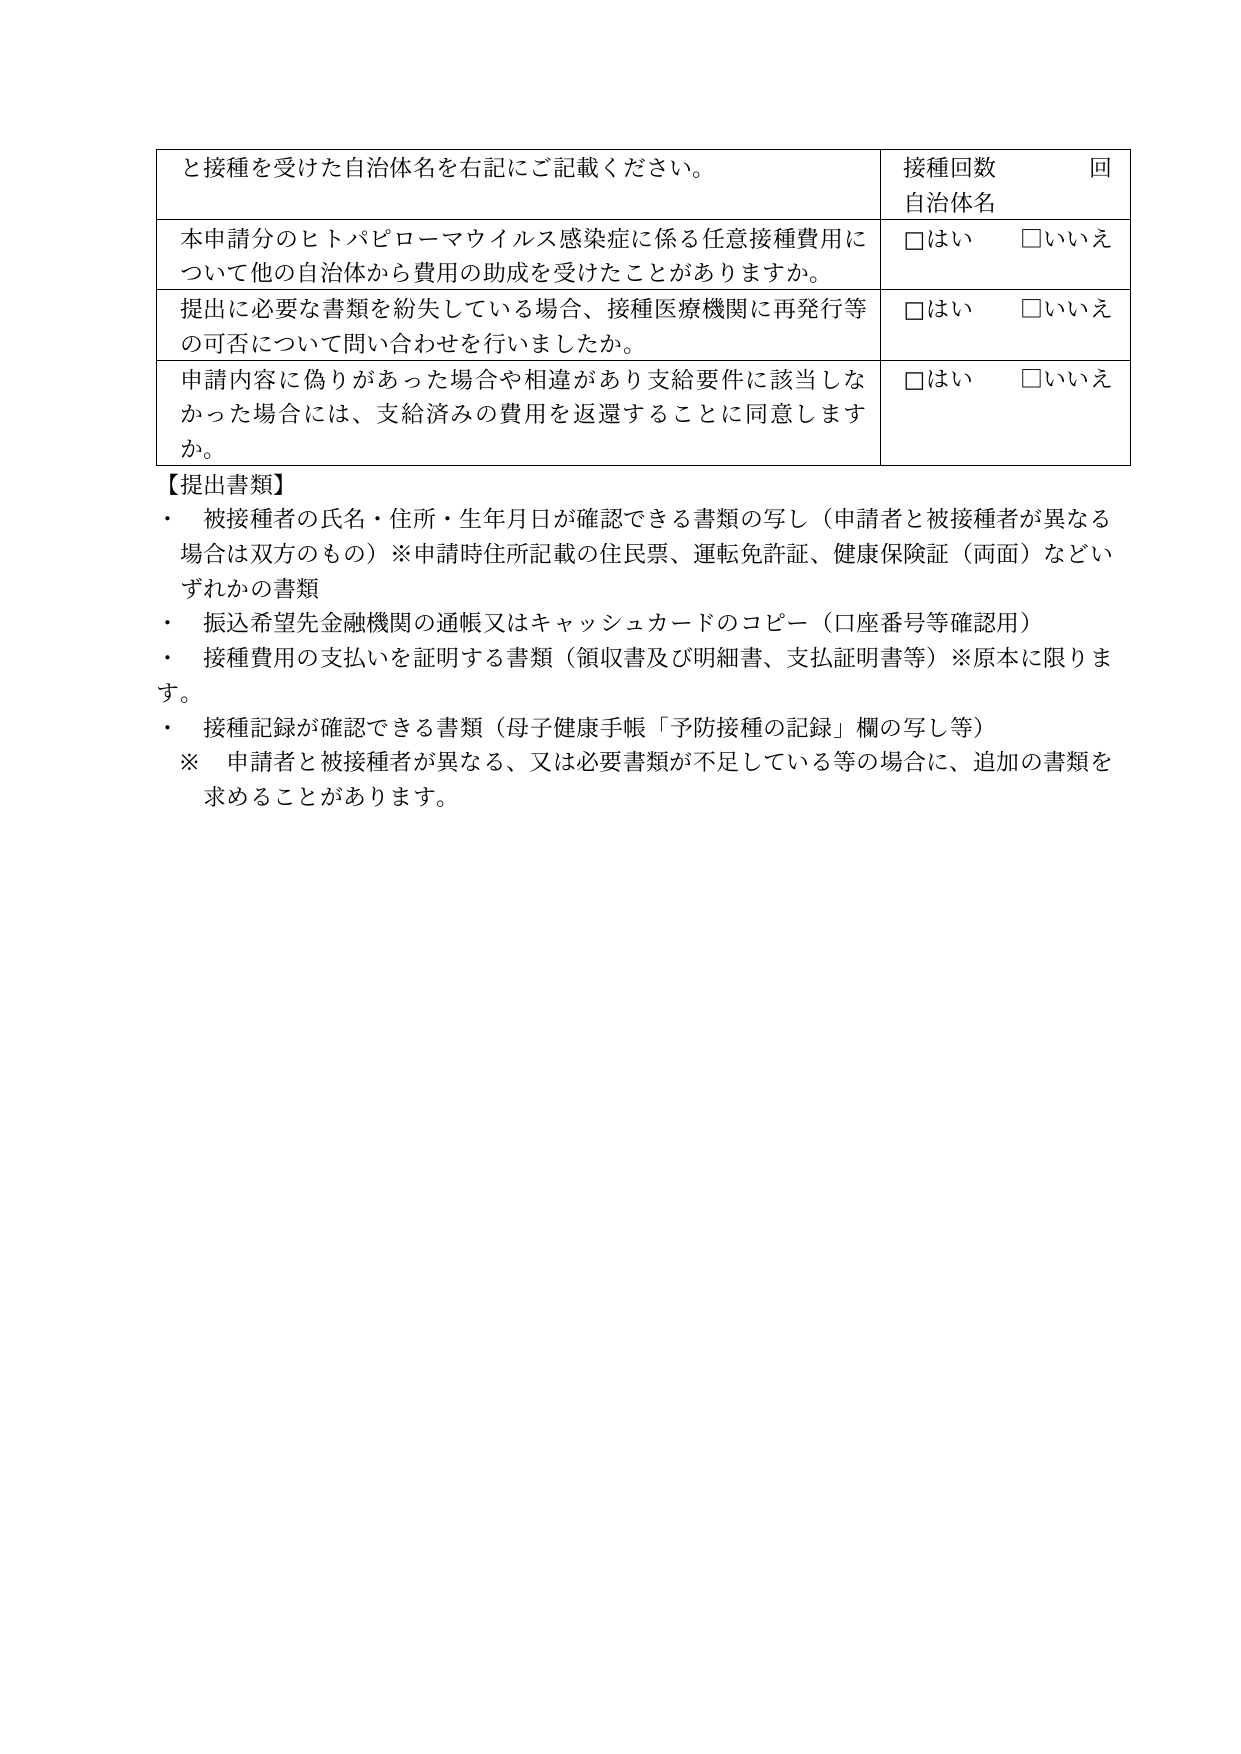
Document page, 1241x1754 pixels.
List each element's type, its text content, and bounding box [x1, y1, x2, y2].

text ・ 接種記録が確認できる書類（母子健康手帳「予防接種の記録」欄の写し等） [157, 709, 1113, 743]
table_cell □はい □いいえ [881, 290, 1130, 360]
table_cell □はい □いいえ [881, 220, 1130, 289]
text ※ 申請者と被接種者が異なる、又は必要書類が不足している等の場合に、追加の書類を求めることがあります。 [159, 743, 1113, 813]
table_cell □はい □いいえ [881, 361, 1130, 465]
text ・ 振込希望先金融機関の通帳又はキャッシュカードのコピー（口座番号等確認用） [157, 605, 1113, 639]
table_cell 本申請分のヒトパピローマウイルス感染症に係る任意接種費用について他の自治体から費用の助成を受けたことがありますか。 [157, 220, 880, 289]
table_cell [881, 150, 1130, 219]
text 【提出書類】 [157, 466, 1113, 501]
text ・ 接種費用の支払いを証明する書類（領収書及び明細書、支払証明書等）※原本に限ります。 [157, 639, 1113, 709]
table_cell 提出に必要な書類を紛失している場合、接種医療機関に再発行等の可否について問い合わせを行いましたか。 [157, 290, 880, 360]
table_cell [157, 150, 880, 219]
text ・ 被接種者の氏名・住所・生年月日が確認できる書類の写し（申請者と被接種者が異なる場合は双方のもの）※申請時住所記載の住民票、運転免許証、健康保険証（両面）などいずれかの書類 [157, 501, 1113, 605]
table_cell 申請内容に偽りがあった場合や相違があり支給要件に該当しなかった場合には、支給済みの費用を返還することに同意しますか。 [157, 361, 880, 465]
